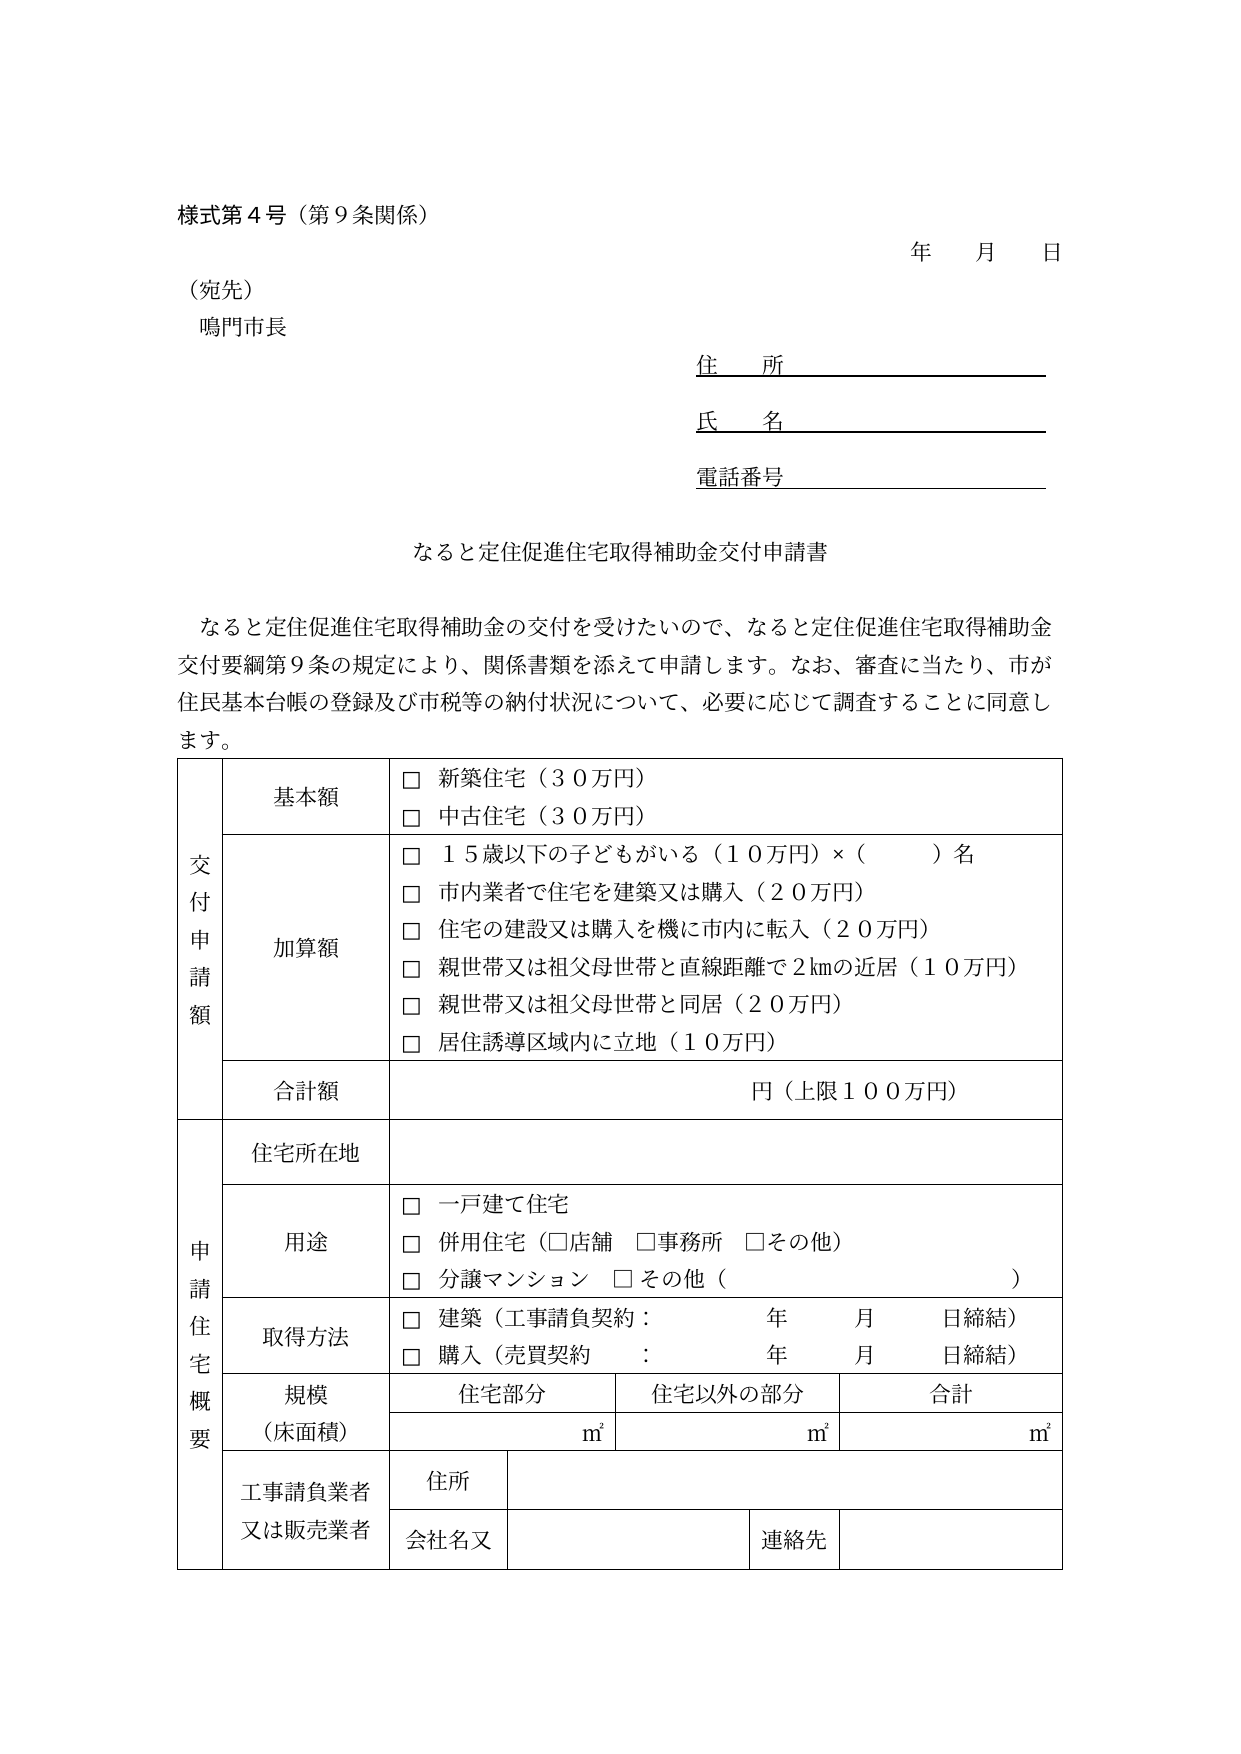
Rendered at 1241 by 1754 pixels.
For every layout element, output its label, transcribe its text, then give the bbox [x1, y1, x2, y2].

table_header 交付申請額 [178, 759, 222, 1119]
table_cell 申請住宅概要 [178, 1120, 222, 1568]
table_cell 会社名又は氏名 [390, 1510, 507, 1568]
text （宛先） [177, 270, 1063, 307]
table_header 基本額 [223, 759, 389, 833]
table_cell 合計額 [223, 1061, 389, 1119]
table_cell [508, 1510, 749, 1568]
text なると定住促進住宅取得補助金の交付を受けたいので、なると定住促進住宅取得補助金交付要綱第９条の規定により、関係書類を添えて申請します。なお、審査に当たり、市が住民基本台帳の登録及び市税等の納付状況について、必要に応じて調査することに同意します。 [177, 607, 1063, 757]
table_cell [508, 1451, 1062, 1509]
table_cell ㎡ [840, 1413, 1062, 1450]
table_cell 合計 [840, 1374, 1062, 1412]
text 住 所 [177, 345, 1063, 382]
text なると定住促進住宅取得補助金交付申請書 [177, 532, 1063, 570]
table_cell 住宅所在地 [223, 1120, 389, 1184]
table_cell 建築（工事請負契約： 年 月 日締結） 購入（売買契約 ： 年 月 日締結） [390, 1298, 1062, 1373]
table_cell 連絡先 [750, 1510, 839, 1568]
table_cell 住宅以外の部分 [616, 1374, 839, 1412]
table_cell 取得方法 [223, 1298, 389, 1373]
table_cell 住所 [390, 1451, 507, 1509]
table_cell 円（上限１００万円） [390, 1061, 1062, 1119]
text 様式第４号（第９条関係） [177, 195, 1063, 232]
table_cell 住宅部分 [390, 1374, 615, 1412]
text 年 月 日 [177, 232, 1063, 270]
table_cell 工事請負業者又は販売業者 [223, 1451, 389, 1568]
table_cell ㎡ [616, 1413, 839, 1450]
table_cell [390, 1120, 1062, 1184]
table_cell １５歳以下の子どもがいる（１０万円）×（ ）名 市内業者で住宅を建築又は購入（２０万円） 住宅の建設又は購入を機に市内に転入（２０万円） 親世帯又は祖父母世帯と直線距離で２㎞の近居（１０万円） 親世帯又は祖父母世帯と同居（２０万円） 居住誘導区域内に立地（１０万円） [390, 835, 1062, 1059]
text 鳴門市長 [177, 307, 1063, 345]
table_cell [840, 1510, 1062, 1568]
table_cell 規模 （床面積） [223, 1374, 389, 1450]
text 電話番号 [177, 457, 1063, 495]
table_cell 用途 [223, 1185, 389, 1297]
table_cell ㎡ [390, 1413, 615, 1450]
table_cell 一戸建て住宅 併用住宅（□店舗 □事務所 □その他） 分譲マンション □ その他（ ） [390, 1185, 1062, 1297]
text 氏 名 [177, 401, 1063, 439]
table_header 新築住宅（３０万円） 中古住宅（３０万円） [390, 759, 1062, 833]
table_cell 加算額 [223, 835, 389, 1059]
